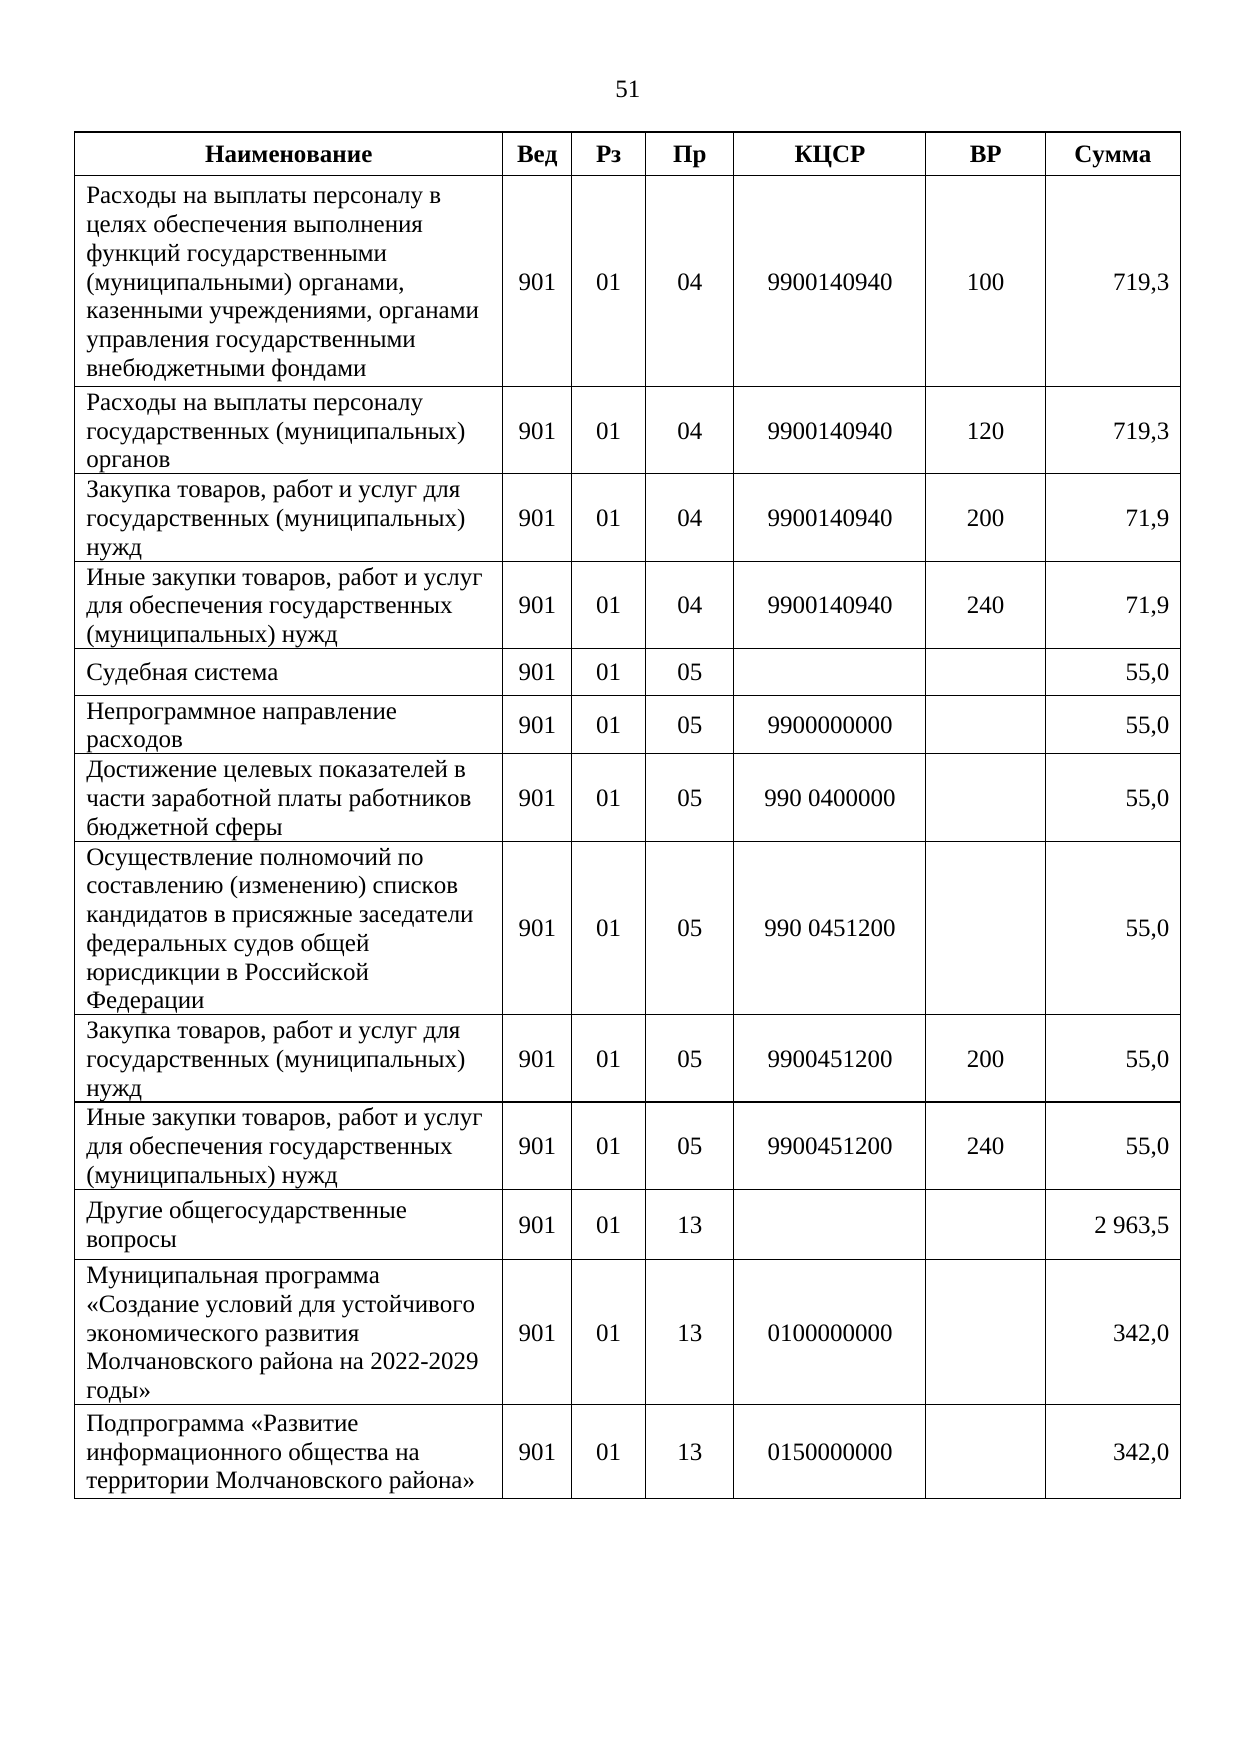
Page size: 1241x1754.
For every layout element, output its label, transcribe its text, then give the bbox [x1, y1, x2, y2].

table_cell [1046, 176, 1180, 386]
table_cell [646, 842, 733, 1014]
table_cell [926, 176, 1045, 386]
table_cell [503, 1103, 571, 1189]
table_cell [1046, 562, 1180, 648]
table_header ВР [926, 133, 1045, 175]
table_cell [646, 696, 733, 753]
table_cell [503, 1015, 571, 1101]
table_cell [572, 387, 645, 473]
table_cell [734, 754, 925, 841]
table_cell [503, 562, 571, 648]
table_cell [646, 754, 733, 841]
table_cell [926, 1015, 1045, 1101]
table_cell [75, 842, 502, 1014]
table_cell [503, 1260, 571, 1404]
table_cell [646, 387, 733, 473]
table_header Сумма [1046, 133, 1180, 175]
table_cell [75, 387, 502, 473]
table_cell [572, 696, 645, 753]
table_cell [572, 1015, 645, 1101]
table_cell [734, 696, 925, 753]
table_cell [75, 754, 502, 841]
table_header Пр [646, 133, 733, 175]
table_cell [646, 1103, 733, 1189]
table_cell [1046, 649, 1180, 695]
table_header КЦСР [734, 133, 925, 175]
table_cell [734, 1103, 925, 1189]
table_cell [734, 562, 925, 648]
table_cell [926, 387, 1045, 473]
table_header Рз [572, 133, 645, 175]
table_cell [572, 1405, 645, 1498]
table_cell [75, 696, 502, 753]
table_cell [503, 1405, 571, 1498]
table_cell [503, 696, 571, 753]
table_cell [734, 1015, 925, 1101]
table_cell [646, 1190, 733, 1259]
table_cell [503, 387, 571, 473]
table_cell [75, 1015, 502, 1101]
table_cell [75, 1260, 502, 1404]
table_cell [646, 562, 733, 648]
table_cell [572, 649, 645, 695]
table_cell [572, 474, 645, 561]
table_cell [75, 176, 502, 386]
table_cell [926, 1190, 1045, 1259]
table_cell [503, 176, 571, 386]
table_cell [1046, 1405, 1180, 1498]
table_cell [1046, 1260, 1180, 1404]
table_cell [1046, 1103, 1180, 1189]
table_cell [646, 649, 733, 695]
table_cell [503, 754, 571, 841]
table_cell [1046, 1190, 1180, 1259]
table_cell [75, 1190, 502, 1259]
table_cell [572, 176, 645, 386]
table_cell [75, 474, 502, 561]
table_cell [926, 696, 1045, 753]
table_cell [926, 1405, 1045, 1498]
table_header Наименование [75, 133, 502, 175]
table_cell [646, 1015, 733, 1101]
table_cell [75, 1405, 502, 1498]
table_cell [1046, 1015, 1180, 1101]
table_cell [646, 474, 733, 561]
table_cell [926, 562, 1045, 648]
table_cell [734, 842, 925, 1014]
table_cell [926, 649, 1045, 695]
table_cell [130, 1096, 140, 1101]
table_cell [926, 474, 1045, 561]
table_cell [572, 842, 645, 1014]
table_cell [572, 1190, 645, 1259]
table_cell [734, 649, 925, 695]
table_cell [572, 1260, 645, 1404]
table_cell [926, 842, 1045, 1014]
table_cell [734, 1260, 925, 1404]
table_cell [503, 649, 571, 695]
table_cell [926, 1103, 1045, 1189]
table_header Вед [503, 133, 571, 175]
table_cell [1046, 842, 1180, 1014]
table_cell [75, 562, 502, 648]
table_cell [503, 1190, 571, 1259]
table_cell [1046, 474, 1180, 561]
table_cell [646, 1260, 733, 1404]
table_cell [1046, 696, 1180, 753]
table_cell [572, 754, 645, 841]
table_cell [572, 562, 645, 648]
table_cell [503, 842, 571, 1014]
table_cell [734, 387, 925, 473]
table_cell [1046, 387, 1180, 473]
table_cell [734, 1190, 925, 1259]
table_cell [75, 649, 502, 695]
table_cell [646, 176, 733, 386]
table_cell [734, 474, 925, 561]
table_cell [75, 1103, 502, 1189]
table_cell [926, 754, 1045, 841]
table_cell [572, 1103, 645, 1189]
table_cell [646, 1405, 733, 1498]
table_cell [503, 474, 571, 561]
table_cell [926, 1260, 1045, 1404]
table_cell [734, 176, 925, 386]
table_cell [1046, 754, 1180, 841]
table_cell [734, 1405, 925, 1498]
